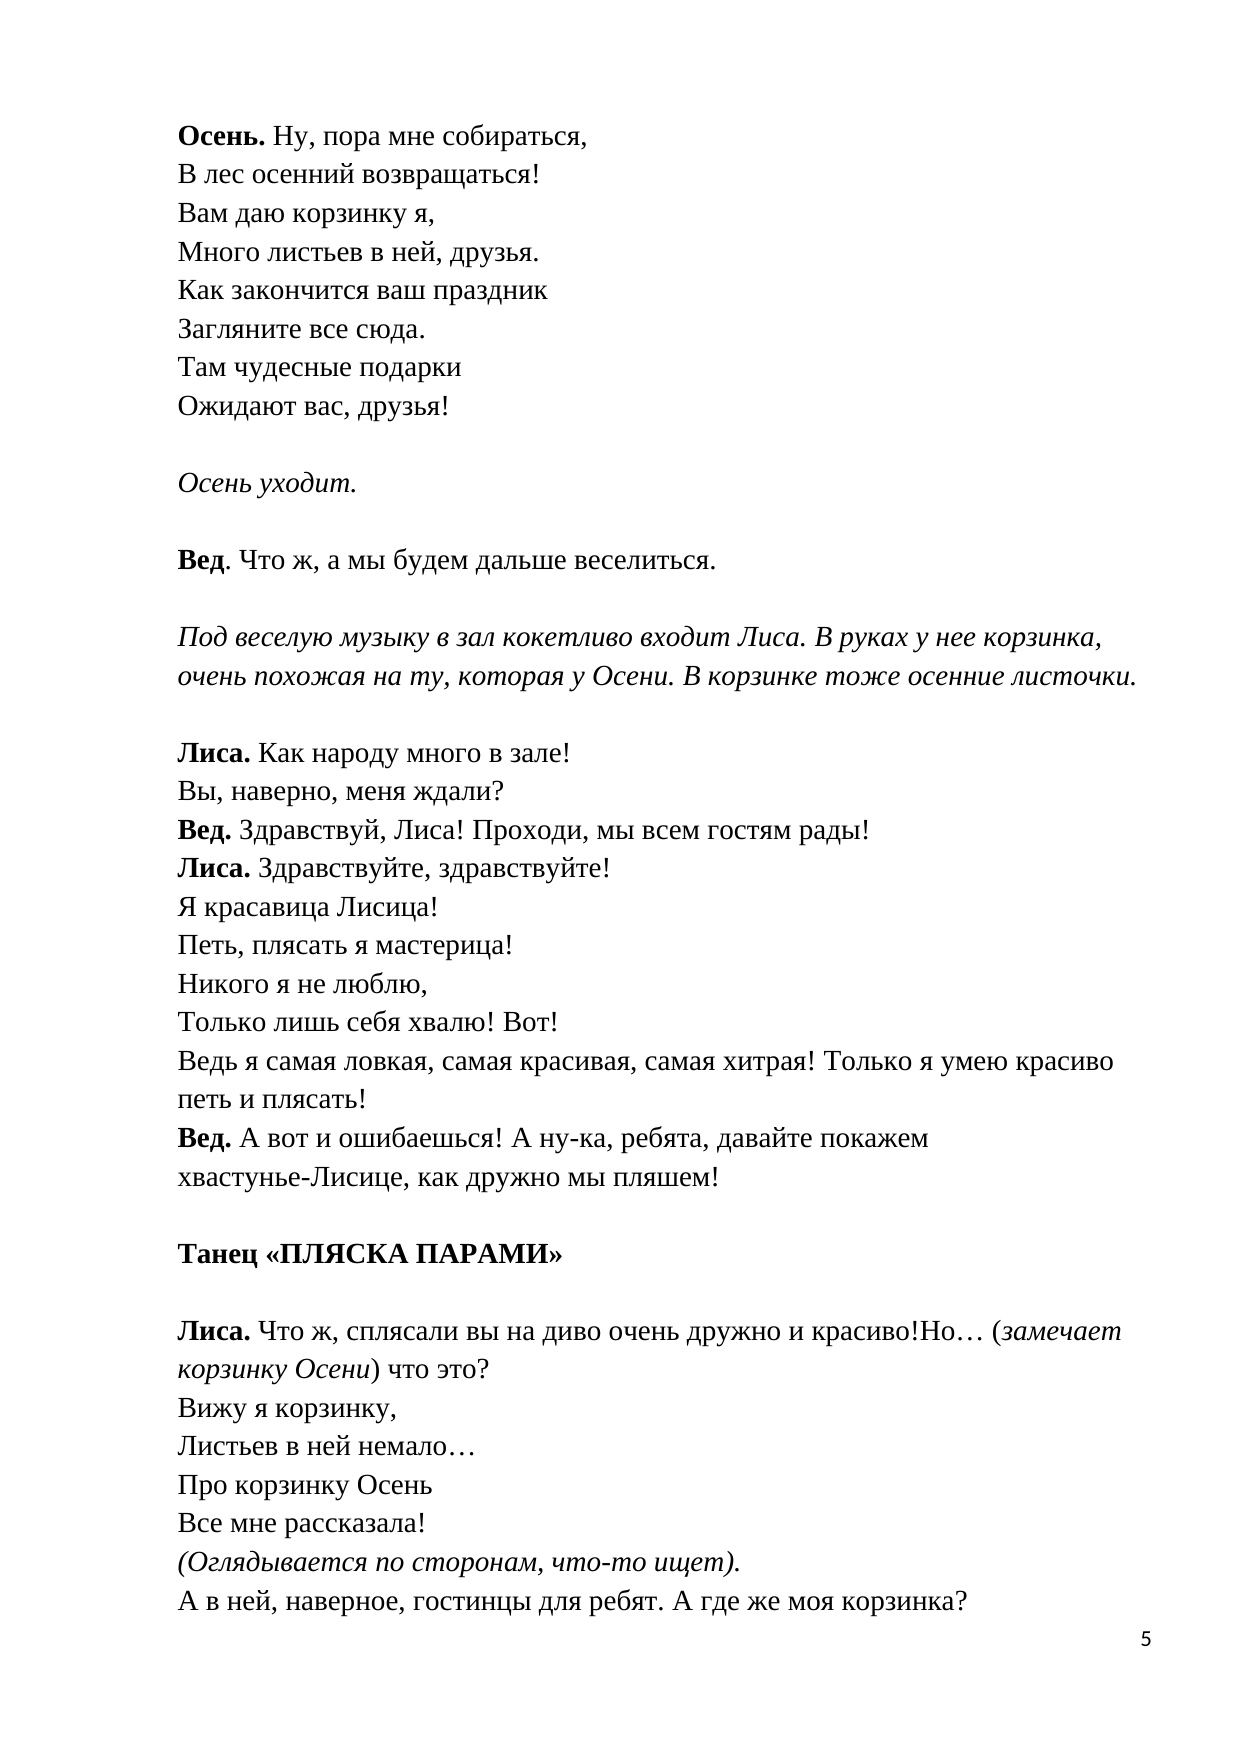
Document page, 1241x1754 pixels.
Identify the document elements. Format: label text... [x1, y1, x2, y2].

text Под веселую музыку в зал кокетливо входит Лиса. В руках у нее корзинка, очень похожая на ту, которая у Осени. В корзинке тоже осенние листочки. [177, 581, 1152, 691]
text Танец «ПЛЯСКА ПАРАМИ» [177, 1197, 1152, 1269]
text Лиса. Как народу много в зале! Вы, наверно, меня ждали? Вед. Здравствуй, Лиса! Проходи, мы всем гостям рады! Лиса. Здравствуйте, здравствуйте! Я красавица Лисица! Петь, плясать я мастерица! Никого я не люблю, Только лишь себя хвалю! Вот! Ведь я самая ловкая, самая красивая, самая хитрая! Только я умею красиво петь и плясать! Вед. А вот и ошибаешься! А ну-ка, ребята, давайте покажем хвастунье-Лисице, как дружно мы пляшем! [177, 696, 1152, 1192]
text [177, 1313, 1152, 1616]
text Осень уходит. [177, 426, 1152, 498]
text Вед. Что ж, а мы будем дальше веселиться. [177, 503, 1152, 576]
text Осень. Ну, пора мне собираться, В лес осенний возвращаться! Вам даю корзинку я, Много листьев в ней, друзья. Как закончится ваш праздник Загляните все сюда. Там чудесные подарки Ожидают вас, друзья! [177, 118, 1152, 421]
